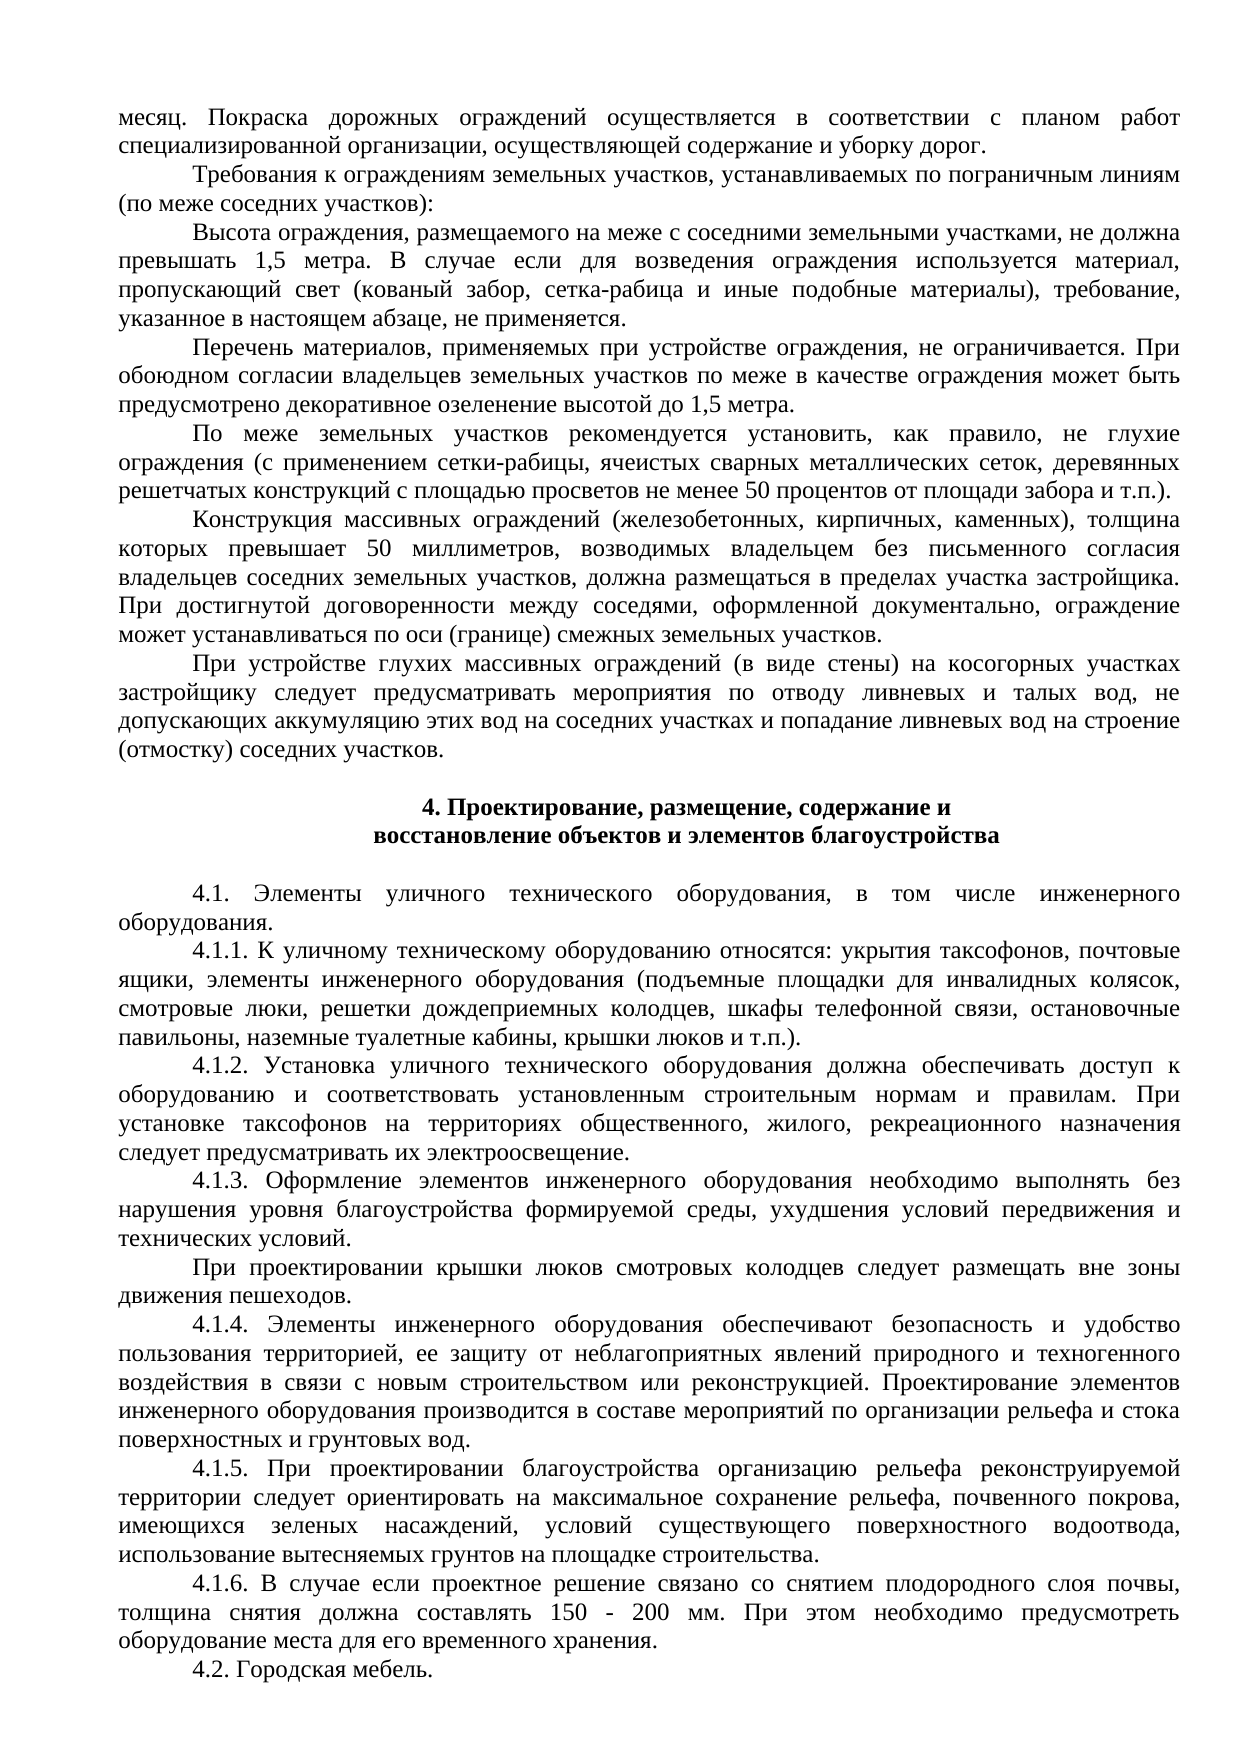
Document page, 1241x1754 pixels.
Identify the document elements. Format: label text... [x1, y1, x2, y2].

text При проектировании крышки люков смотровых колодцев следует размещать вне зоны движения пешеходов. [118, 1252, 1181, 1309]
text При устройстве глухих массивных ограждений (в виде стены) на косогорных участках застройщику следует предусматривать мероприятия по отводу ливневых и талых вод, не допускающих аккумуляцию этих вод на соседних участках и попадание ливневых вод на строение (отмостку) соседних участков. [118, 648, 1181, 763]
text 4.1.2. Установка уличного технического оборудования должна обеспечивать доступ к оборудованию и соответствовать установленным строительным нормам и правилам. При установке таксофонов на территориях общественного, жилого, рекреационного назначения следует предусматривать их электроосвещение. [118, 1051, 1181, 1166]
text По меже земельных участков рекомендуется установить, как правило, не глухие ограждения (с применением сетки-рабицы, ячеистых сварных металлических сеток, деревянных решетчатых конструкций с площадью просветов не менее 50 процентов от площади забора и т.п.). [118, 418, 1181, 504]
text 4.1.3. Оформление элементов инженерного оборудования необходимо выполнять без нарушения уровня благоустройства формируемой среды, ухудшения условий передвижения и технических условий. [118, 1166, 1181, 1252]
text восстановление объектов и элементов благоустройства [118, 821, 1181, 849]
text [118, 102, 1181, 159]
text 4. Проектирование, размещение, содержание и [118, 792, 1181, 821]
text Перечень материалов, применяемых при устройстве ограждения, не ограничивается. При обоюдном согласии владельцев земельных участков по меже в качестве ограждения может быть предусмотрено декоративное озеленение высотой до 1,5 метра. [118, 332, 1181, 418]
text 4.1.5. При проектировании благоустройства организацию рельефа реконструируемой территории следует ориентировать на максимальное сохранение рельефа, почвенного покрова, имеющихся зеленых насаждений, условий существующего поверхностного водоотвода, использование вытесняемых грунтов на площадке строительства. [118, 1453, 1181, 1568]
text 4.1.4. Элементы инженерного оборудования обеспечивают безопасность и удобство пользования территорией, ее защиту от неблагоприятных явлений природного и техногенного воздействия в связи с новым строительством или реконструкцией. Проектирование элементов инженерного оборудования производится в составе мероприятий по организации рельефа и стока поверхностных и грунтовых вод. [118, 1309, 1181, 1453]
text 4.1. Элементы уличного технического оборудования, в том числе инженерного оборудования. [118, 878, 1181, 936]
text Требования к ограждениям земельных участков, устанавливаемых по пограничным линиям (по меже соседних участков): [118, 159, 1181, 217]
text 4.1.6. В случае если проектное решение связано со снятием плодородного слоя почвы, толщина снятия должна составлять 150 - 200 мм. При этом необходимо предусмотреть оборудование места для его временного хранения. [118, 1568, 1181, 1654]
text 4.1.1. К уличному техническому оборудованию относятся: укрытия таксофонов, почтовые ящики, элементы инженерного оборудования (подъемные площадки для инвалидных колясок, смотровые люки, решетки дождеприемных колодцев, шкафы телефонной связи, остановочные павильоны, наземные туалетные кабины, крышки люков и т.п.). [118, 936, 1181, 1051]
text 4.2. Городская мебель. [118, 1654, 1181, 1683]
text Конструкция массивных ограждений (железобетонных, кирпичных, каменных), толщина которых превышает 50 миллиметров, возводимых владельцем без письменного согласия владельцев соседних земельных участков, должна размещаться в пределах участка застройщика. При достигнутой договоренности между соседями, оформленной документально, ограждение может устанавливаться по оси (границе) смежных земельных участков. [118, 504, 1181, 648]
text Высота ограждения, размещаемого на меже с соседними земельными участками, не должна превышать 1,5 метра. В случае если для возведения ограждения используется материал, пропускающий свет (кованый забор, сетка-рабица и иные подобные материалы), требование, указанное в настоящем абзаце, не применяется. [118, 217, 1181, 332]
